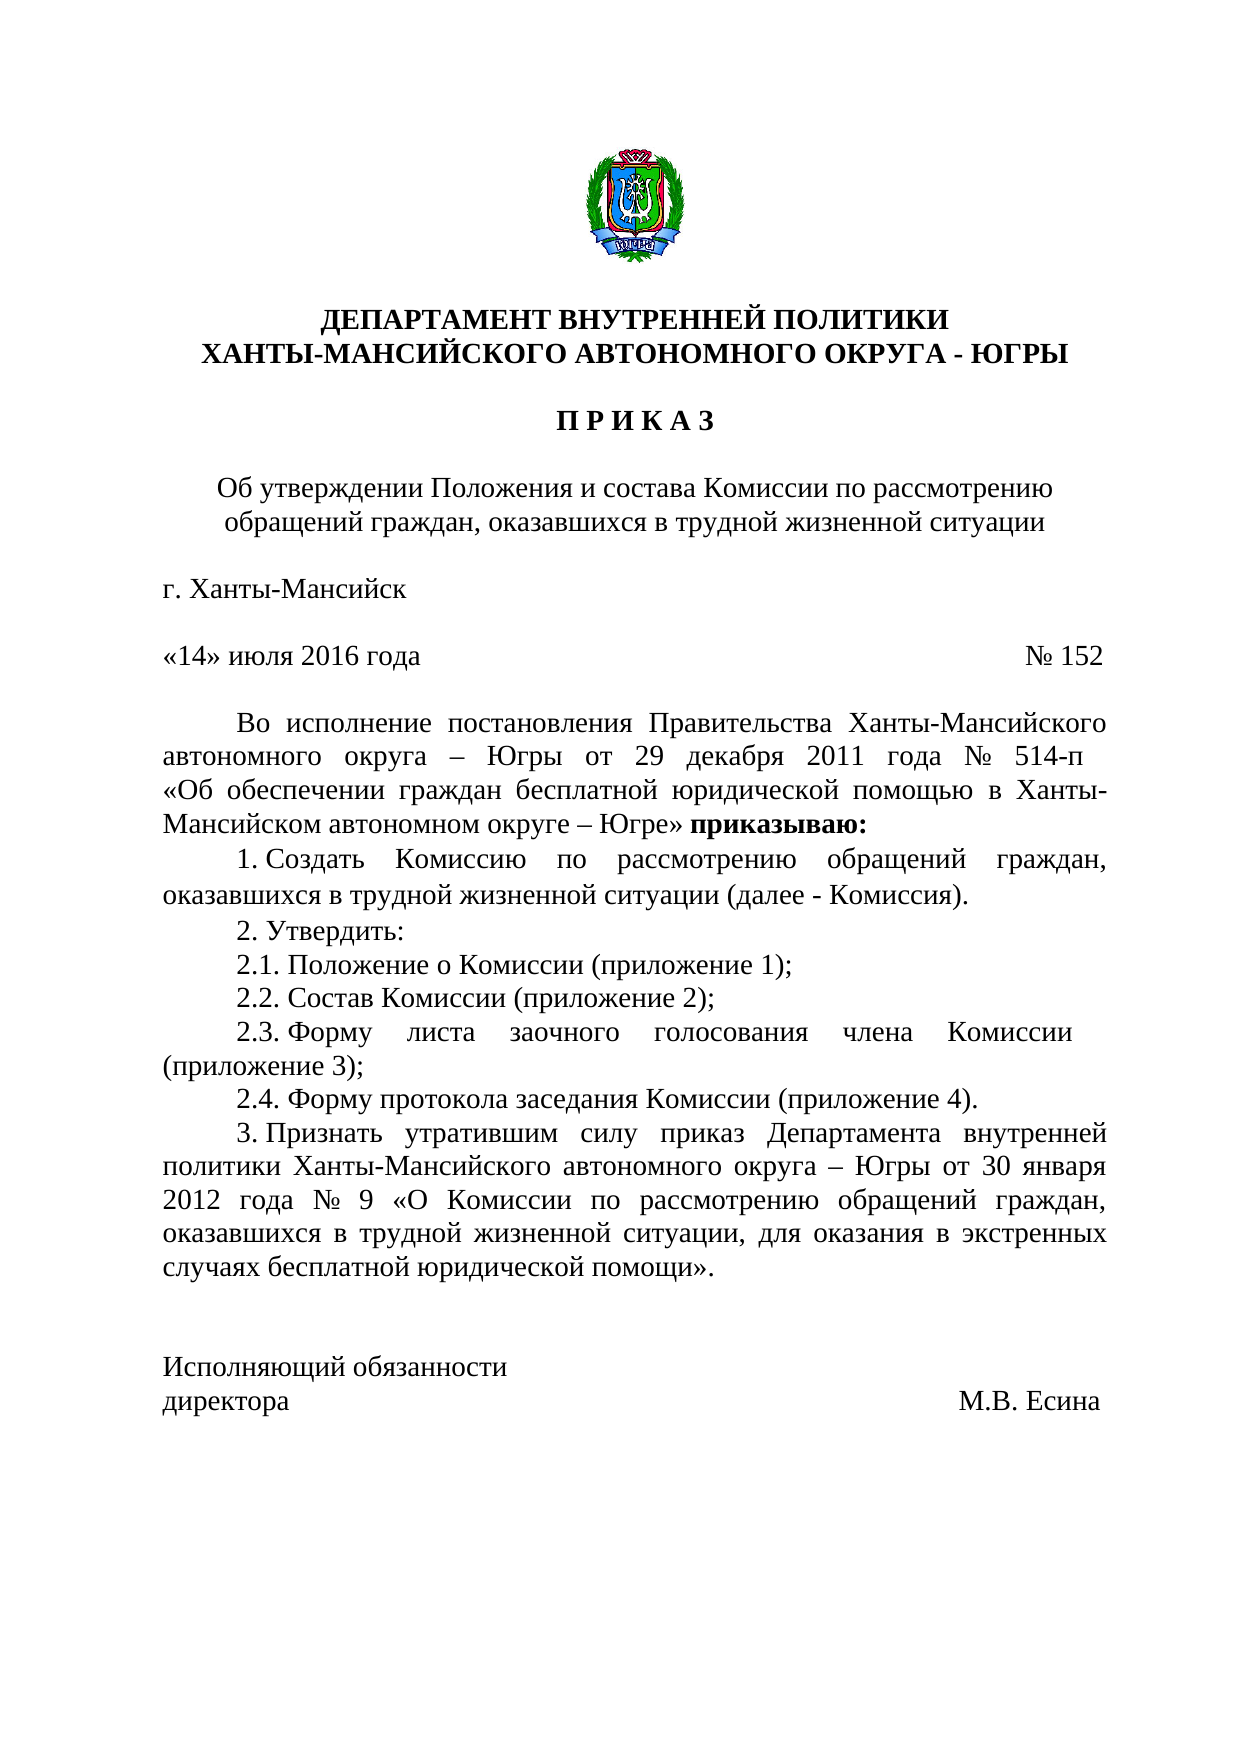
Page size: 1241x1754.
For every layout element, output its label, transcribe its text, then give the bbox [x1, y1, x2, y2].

text Во исполнение постановления Правительства Ханты-Мансийского автономного округа – Югры от 29 декабря 2011 года № 514-п «Об обеспечении граждан бесплатной юридической помощью в Ханты-Мансийском автономном округе – Югре» приказываю: [162, 705, 1107, 841]
text П Р И К А З [162, 403, 1107, 437]
text ДЕПАРТАМЕНТ ВНУТРЕННЕЙ ПОЛИТИКИ [162, 302, 1107, 336]
text «14» июля 2016 года № 152 [162, 638, 1107, 671]
text Об утверждении Положения и состава Комиссии по рассмотрению обращений граждан, оказавшихся в трудной жизненной ситуации [162, 470, 1107, 537]
text 2.1. Положение о Комиссии (приложение 1); [162, 947, 1107, 981]
picture [584, 147, 686, 264]
text ХАНТЫ-МАНСИЙСКОГО АВТОНОМНОГО ОКРУГА - ЮГРЫ [162, 336, 1107, 369]
list 2.4. Форму протокола заседания Комиссии (приложение 4). [162, 1081, 1107, 1115]
text г. Ханты-Мансийск [162, 571, 1107, 604]
text директора М.В. Есина [162, 1383, 1107, 1417]
list 2.3. Форму листа заочного голосования члена Комиссии (приложение 3); [162, 1014, 1107, 1081]
text 1. Создать Комиссию по рассмотрению обращений граждан, оказавшихся в трудной жизненной ситуации (далее - Комиссия). [162, 841, 1107, 911]
title 3. Признать утратившим силу приказ Департамента внутренней политики Ханты-Мансийского автономного округа – Югры от 30 января 2012 года № 9 «О Комиссии по рассмотрению обращений граждан, оказавшихся в трудной жизненной ситуации, для оказания в экстренных случаях бесплатной юридической помощи». [162, 1115, 1107, 1282]
list 2.2. Состав Комиссии (приложение 2); [162, 981, 1107, 1014]
text Исполняющий обязанности [162, 1349, 1107, 1383]
text 2. Утвердить: [162, 913, 1107, 947]
